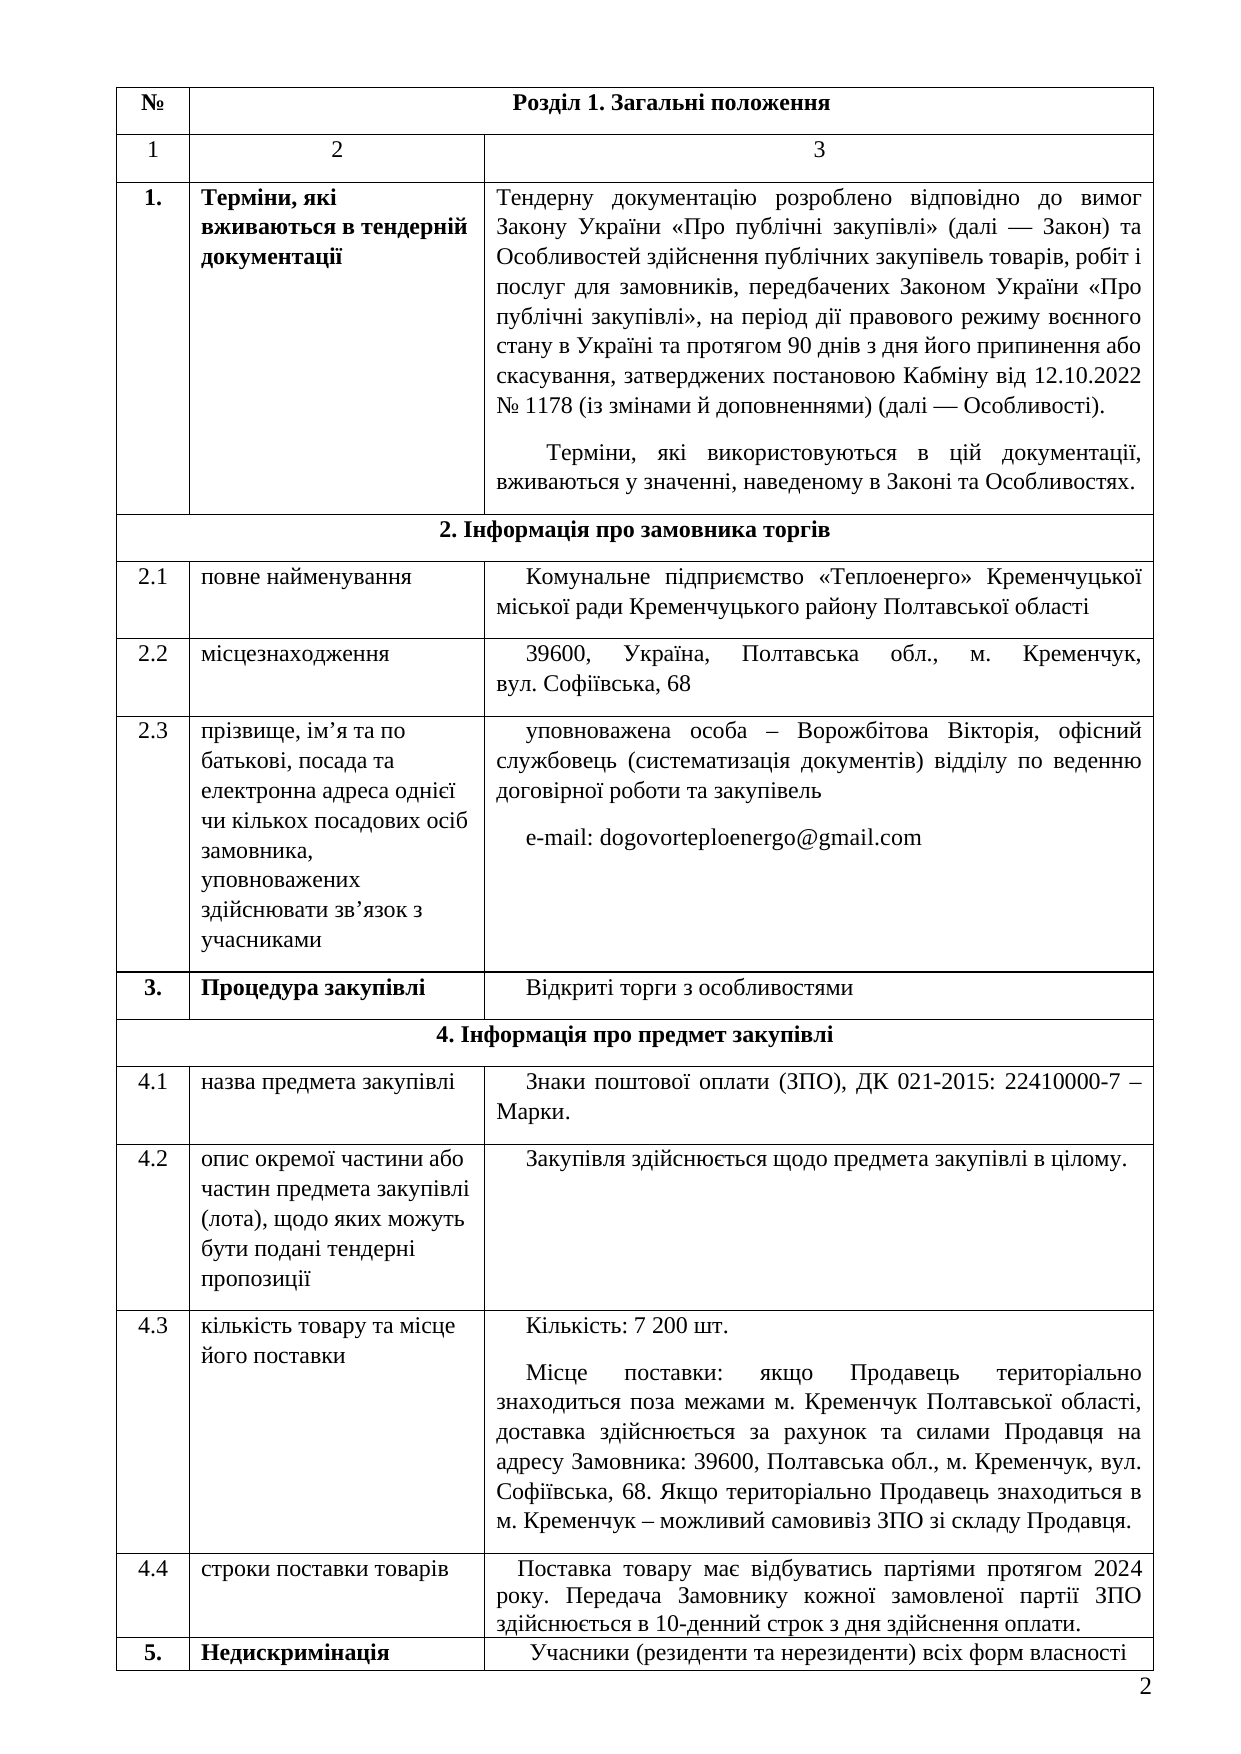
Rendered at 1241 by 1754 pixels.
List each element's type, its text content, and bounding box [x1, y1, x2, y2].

table_cell 4.4 [117, 1554, 189, 1637]
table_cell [190, 1638, 484, 1670]
table_cell Тендерну документацію розроблено відповідно до вимог Закону України «Про публічні закупівлі» (далі — Закон) та Особливостей здійснення публічних закупівель товарів, робіт і послуг для замовників, передбачених Законом України «Про публічні закупівлі», на період дії правового режиму воєнного стану в Україні та протягом 90 днів з дня його припинення або скасування, затверджених постановою Кабміну від 12.10.2022 № 1178 (із змінами й доповненнями) (далі — Особливості). Терміни, які використовуються в цій документації, вживаються у значенні, наведеному в Законі та Особливостях. [485, 183, 1153, 514]
table_cell Відкриті торги з особливостями [485, 973, 1153, 1019]
table_cell 2. Інформація про замовника торгів [117, 515, 1153, 561]
table_cell кількість товару та місце його поставки [190, 1311, 484, 1553]
table_cell Поставка товару має відбуватись партіями протягом 2024 року. Передача Замовнику кожної замовленої партії ЗПО здійснюється в 10-денний строк з дня здійснення оплати. [485, 1554, 1153, 1637]
table_cell 2.2 [117, 639, 189, 716]
table_cell 4.1 [117, 1067, 189, 1143]
table_cell 2.1 [117, 562, 189, 638]
table_cell Процедура закупівлі [190, 973, 484, 1019]
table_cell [485, 1638, 1153, 1670]
table_header Розділ 1. Загальні положення [190, 88, 1153, 134]
table_cell Терміни, які вживаються в тендерній документації [190, 183, 484, 514]
table_cell повне найменування [190, 562, 484, 638]
table_header № [117, 88, 189, 134]
table_cell 5. [117, 1638, 189, 1670]
table_cell 3. [117, 973, 189, 1019]
table_cell 2 [190, 135, 484, 182]
table_cell строки поставки товарів [190, 1554, 484, 1637]
table_cell 1. [117, 183, 189, 514]
table_cell 4.2 [117, 1145, 189, 1310]
table_cell місцезнаходження [190, 639, 484, 716]
table_cell уповноважена особа – Ворожбітова Вікторія, офісний службовець (систематизація документів) відділу по веденню договірної роботи та закупівель e-mail: dogovorteploenergo@gmail.com [485, 717, 1153, 971]
table_cell 4. Інформація про предмет закупівлі [117, 1020, 1153, 1066]
table_cell опис окремої частини або частин предмета закупівлі (лота), щодо яких можуть бути подані тендерні пропозиції [190, 1145, 484, 1310]
table_cell прізвище, ім’я та по батькові, посада та електронна адреса однієї чи кількох посадових осіб замовника, уповноважених здійснювати зв’язок з учасниками [190, 717, 484, 971]
table_cell 3 [485, 135, 1153, 182]
table_cell 2.3 [117, 717, 189, 971]
table_cell Кількість: 7 200 шт. Місце поставки: якщо Продавець територіально знаходиться поза межами м. Кременчук Полтавської області, доставка здійснюється за рахунок та силами Продавця на адресу Замовника: 39600, Полтавська обл., м. Кременчук, вул. Софіївська, 68. Якщо територіально Продавець знаходиться в м. Кременчук – можливий самовивіз ЗПО зі складу Продавця. [485, 1311, 1153, 1553]
table_cell 4.3 [117, 1311, 189, 1553]
table_cell Знаки поштової оплати (ЗПО), ДК 021-2015: 22410000-7 – Марки. [485, 1067, 1153, 1143]
table_cell назва предмета закупівлі [190, 1067, 484, 1143]
table_cell 1 [117, 135, 189, 182]
table_cell Закупівля здійснюється щодо предмета закупівлі в цілому. [485, 1145, 1153, 1310]
table_cell Комунальне підприємство «Теплоенерго» Кременчуцької міської ради Кременчуцького району Полтавської області [485, 562, 1153, 638]
table_cell 39600, Україна, Полтавська обл., м. Кременчук, вул. Софіївська, 68 [485, 639, 1153, 716]
